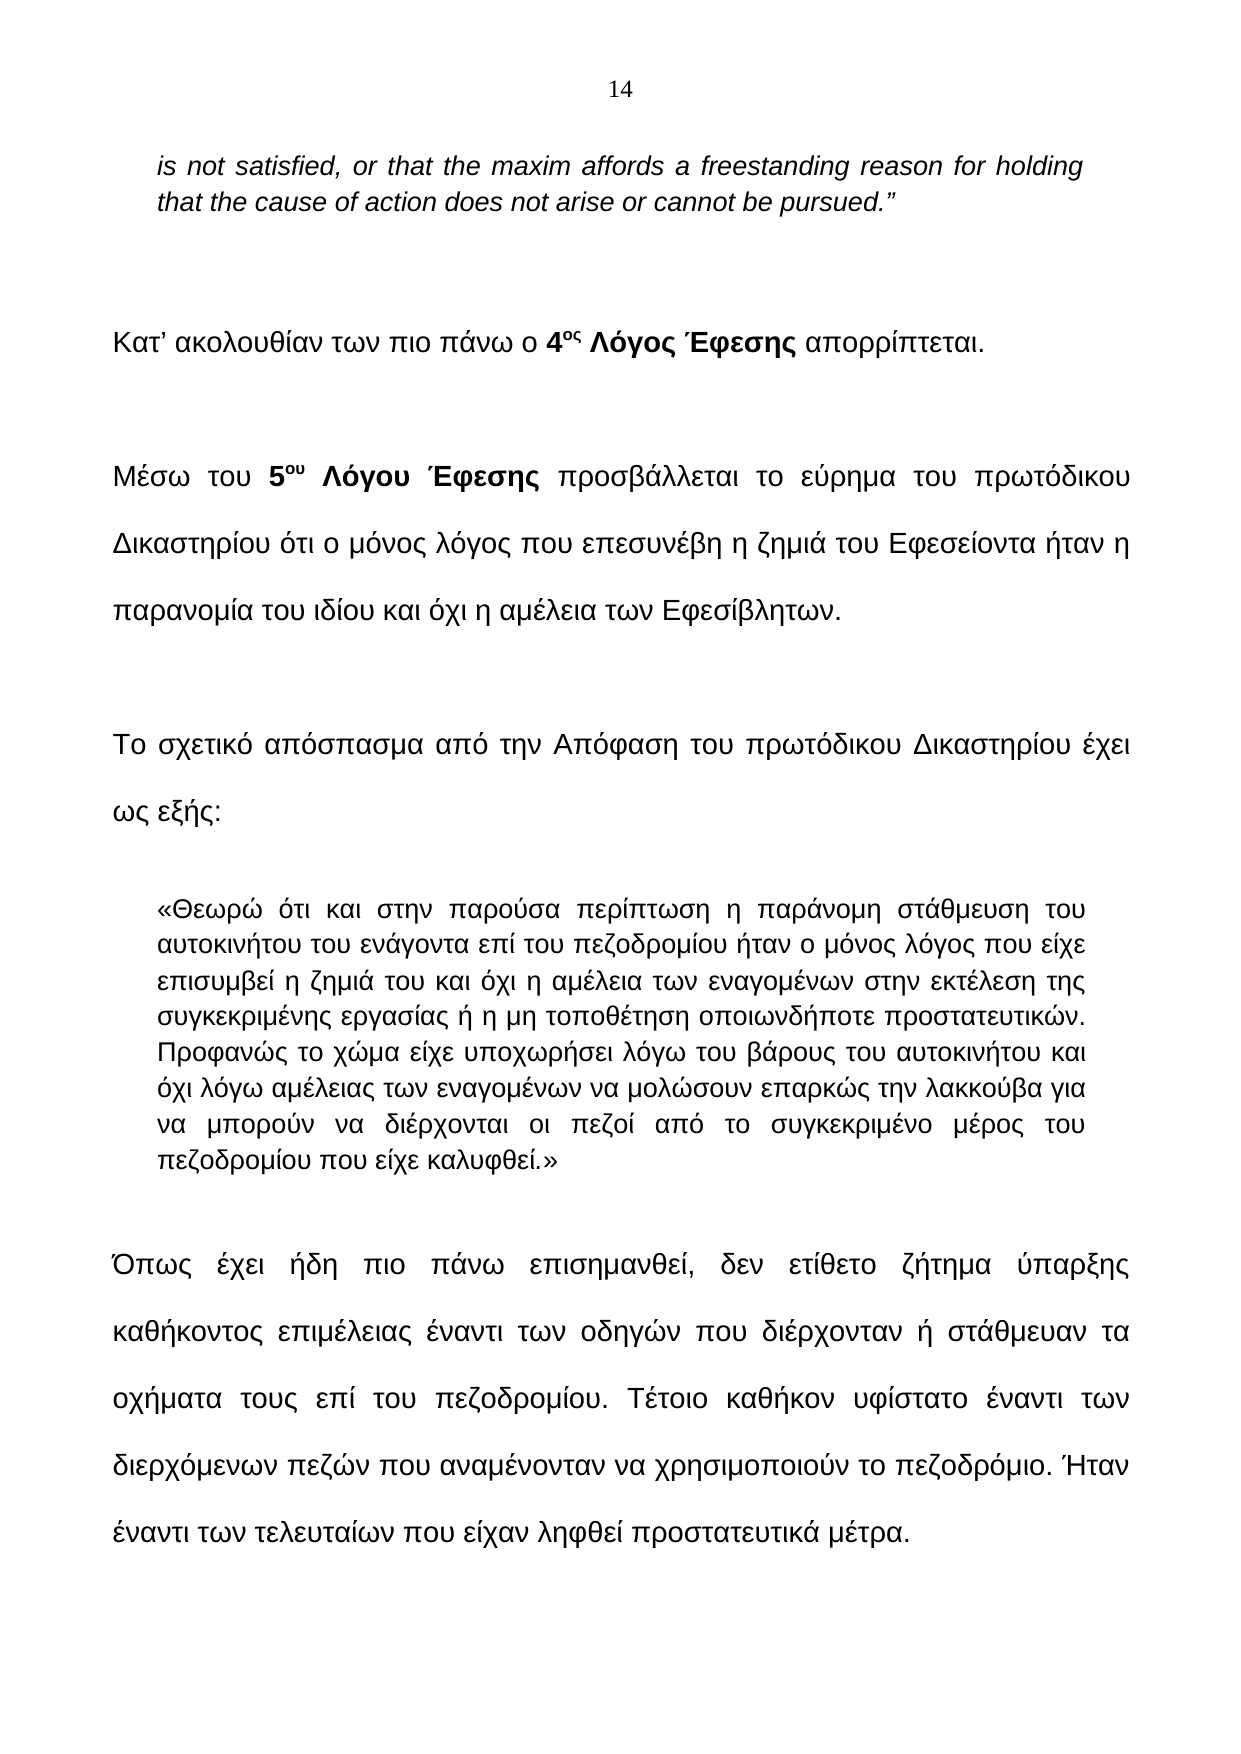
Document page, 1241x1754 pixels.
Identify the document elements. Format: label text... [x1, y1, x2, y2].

text Όπως έχει ήδη πιο πάνω επισημανθεί, δεν ετίθετο ζήτημα ύπαρξης καθήκοντος επιμέλειας έναντι των οδηγών που διέρχονταν ή στάθμευαν τα οχήματα τους επί του πεζοδρομίου. Τέτοιο καθήκον υφίστατο έναντι των διερχόμενων πεζών που αναμένονταν να χρησιμοποιούν το πεζοδρόμιο. Ήταν έναντι των τελευταίων που είχαν ληφθεί προστατευτικά μέτρα. [112, 1247, 1131, 1549]
text «Θεωρώ ότι και στην παρούσα περίπτωση η παράνομη στάθμευση του αυτοκινήτου του ενάγοντα επί του πεζοδρομίου ήταν ο μόνος λόγος που είχε επισυμβεί η ζημιά του και όχι η αμέλεια των εναγομένων στην εκτέλεση της συγκεκριμένης εργασίας ή η μη τοποθέτηση οποιωνδήποτε προστατευτικών. Προφανώς το χώμα είχε υποχωρήσει λόγω του βάρους του αυτοκινήτου και όχι λόγω αμέλειας των εναγομένων να μολώσουν επαρκώς την λακκούβα για να μπορούν να διέρχονται οι πεζοί από το συγκεκριμένο μέρος του πεζοδρομίου που είχε καλυφθεί.» [157, 893, 1087, 1175]
text Κατ’ ακολουθίαν των πιο πάνω ο 4ος Λόγος Έφεσης απορρίπτεται. [112, 325, 1131, 358]
text Μέσω του 5ου Λόγου Έφεσης προσβάλλεται το εύρημα του πρωτόδικου Δικαστηρίου ότι ο μόνος λόγος που επεσυνέβη η ζημιά του Εφεσείοντα ήταν η παρανομία του ιδίου και όχι η αμέλεια των Εφεσίβλητων. [112, 459, 1131, 627]
text Το σχετικό απόσπασμα από την Απόφαση του πρωτόδικου Δικαστηρίου έχει ως εξής: [112, 727, 1131, 828]
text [157, 150, 1087, 217]
